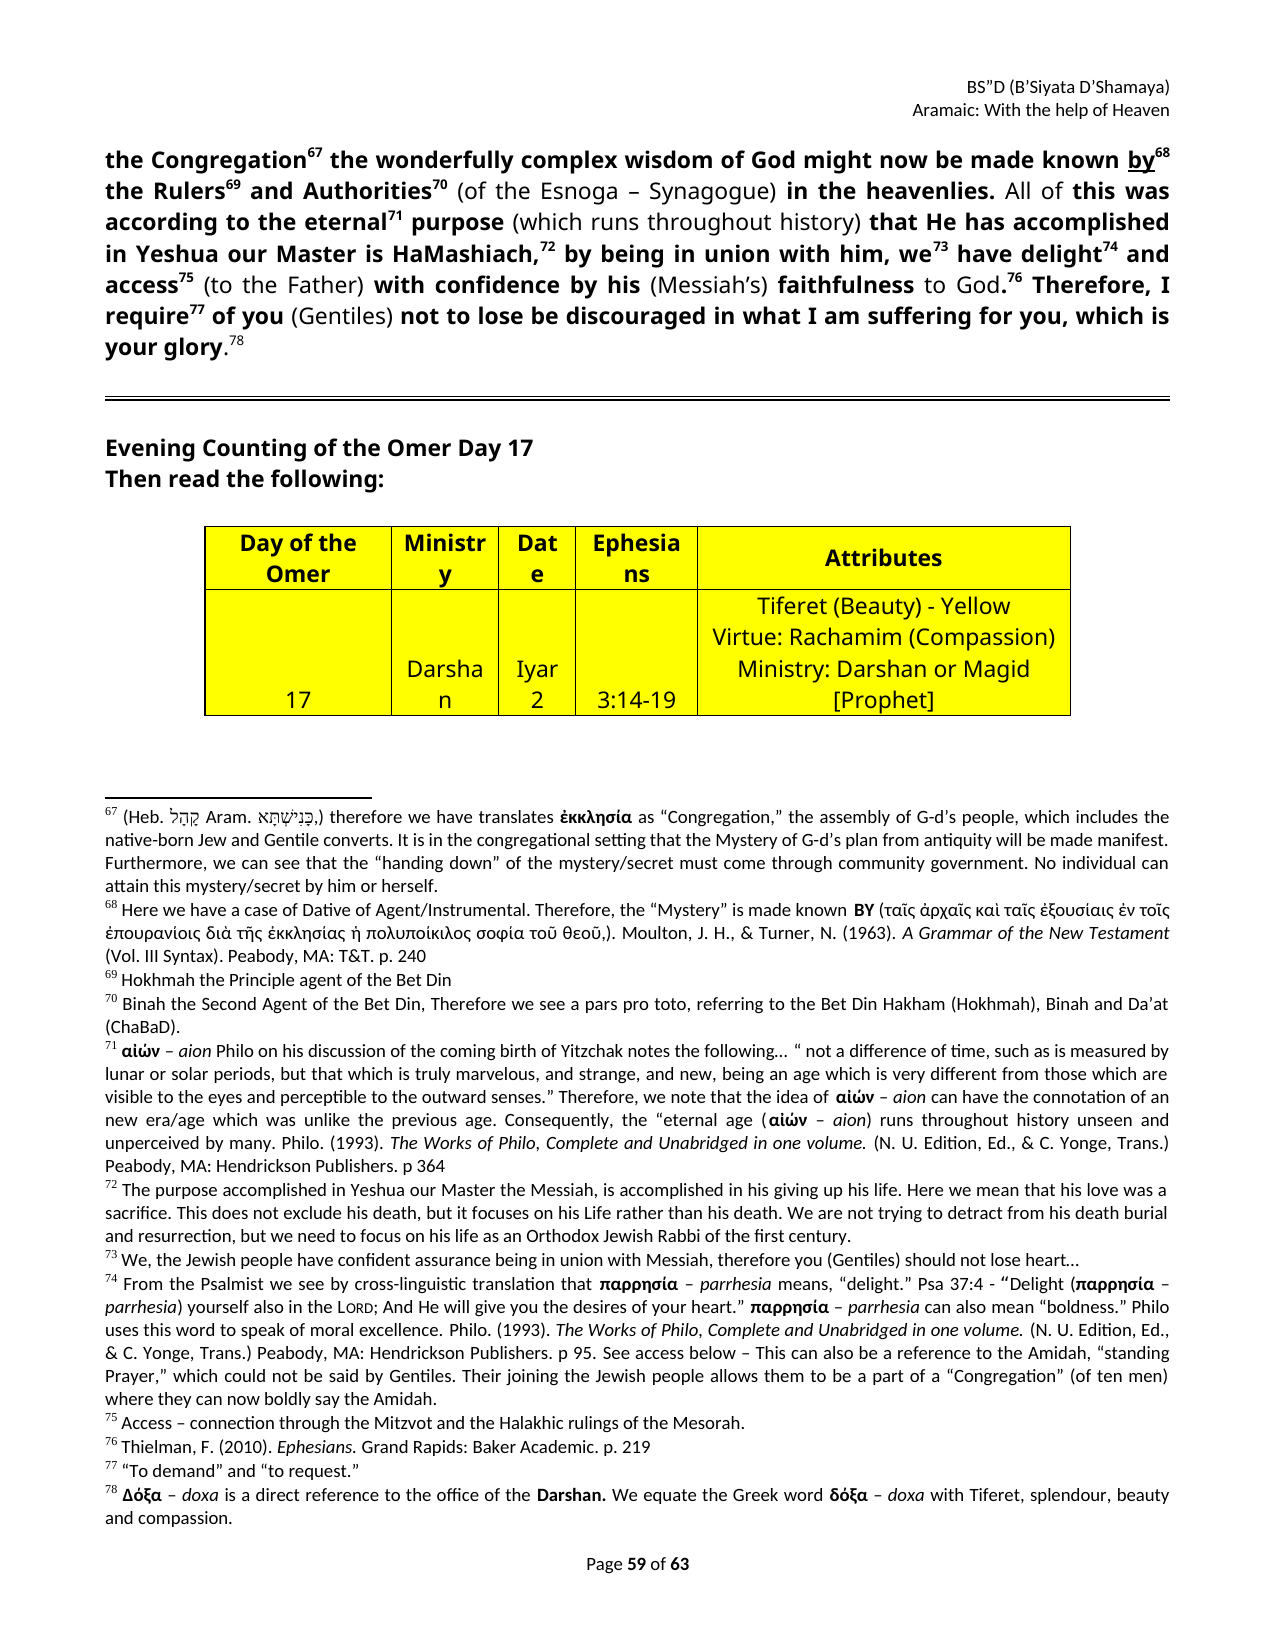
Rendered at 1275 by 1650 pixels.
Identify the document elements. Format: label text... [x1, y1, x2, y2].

table_cell 17 [206, 590, 391, 715]
table_header Date [499, 527, 575, 589]
table_header Attributes [698, 527, 1070, 589]
text Evening Counting of the Omer Day 17 [105, 432, 1170, 463]
table_cell 3:14-19 [576, 590, 697, 715]
text Ephesians 3:7-13 Of this Mesorah I was made a servant in accordance with the gift of God's loving-kindness, which was given me by the operation of his virtuous power. Though I am less than the least of all the Tsadiqim, this loving-kindness was (first) given to me, to hand down (proclaim) to the Gentiles the unsearchable riches of Messiah. And to enlighten all of them in the administration of the secret (So’od – mystery) hidden (in the minds of the Hakhamim) in the past (for ages) by God who created all things, so that through the Congregation the wonderfully complex wisdom of God might now be made known by the Rulers and Authorities (of the Esnoga – Synagogue) in the heavenlies. All of this was according to the eternal purpose (which runs throughout history) that He has accomplished in Yeshua our Master is HaMashiach, by being in union with him, we have delight and access (to the Father) with confidence by his (Messiah’s) faithfulness to God. Therefore, I require of you (Gentiles) not to lose be discouraged in what I am suffering for you, which is your glory. [105, 144, 1170, 362]
text Then read the following: [105, 463, 1170, 494]
table_cell Tiferet (Beauty) - Yellow Virtue: Rachamim (Compassion) Ministry: Darshan or Magid [Prophet] [698, 590, 1070, 715]
table_header Ephesians [576, 527, 697, 589]
table_cell Darshan [392, 590, 498, 715]
table_header Ministry [392, 527, 498, 589]
table_header Day of the Omer [206, 527, 391, 589]
table_cell Iyar 2 [499, 590, 575, 715]
